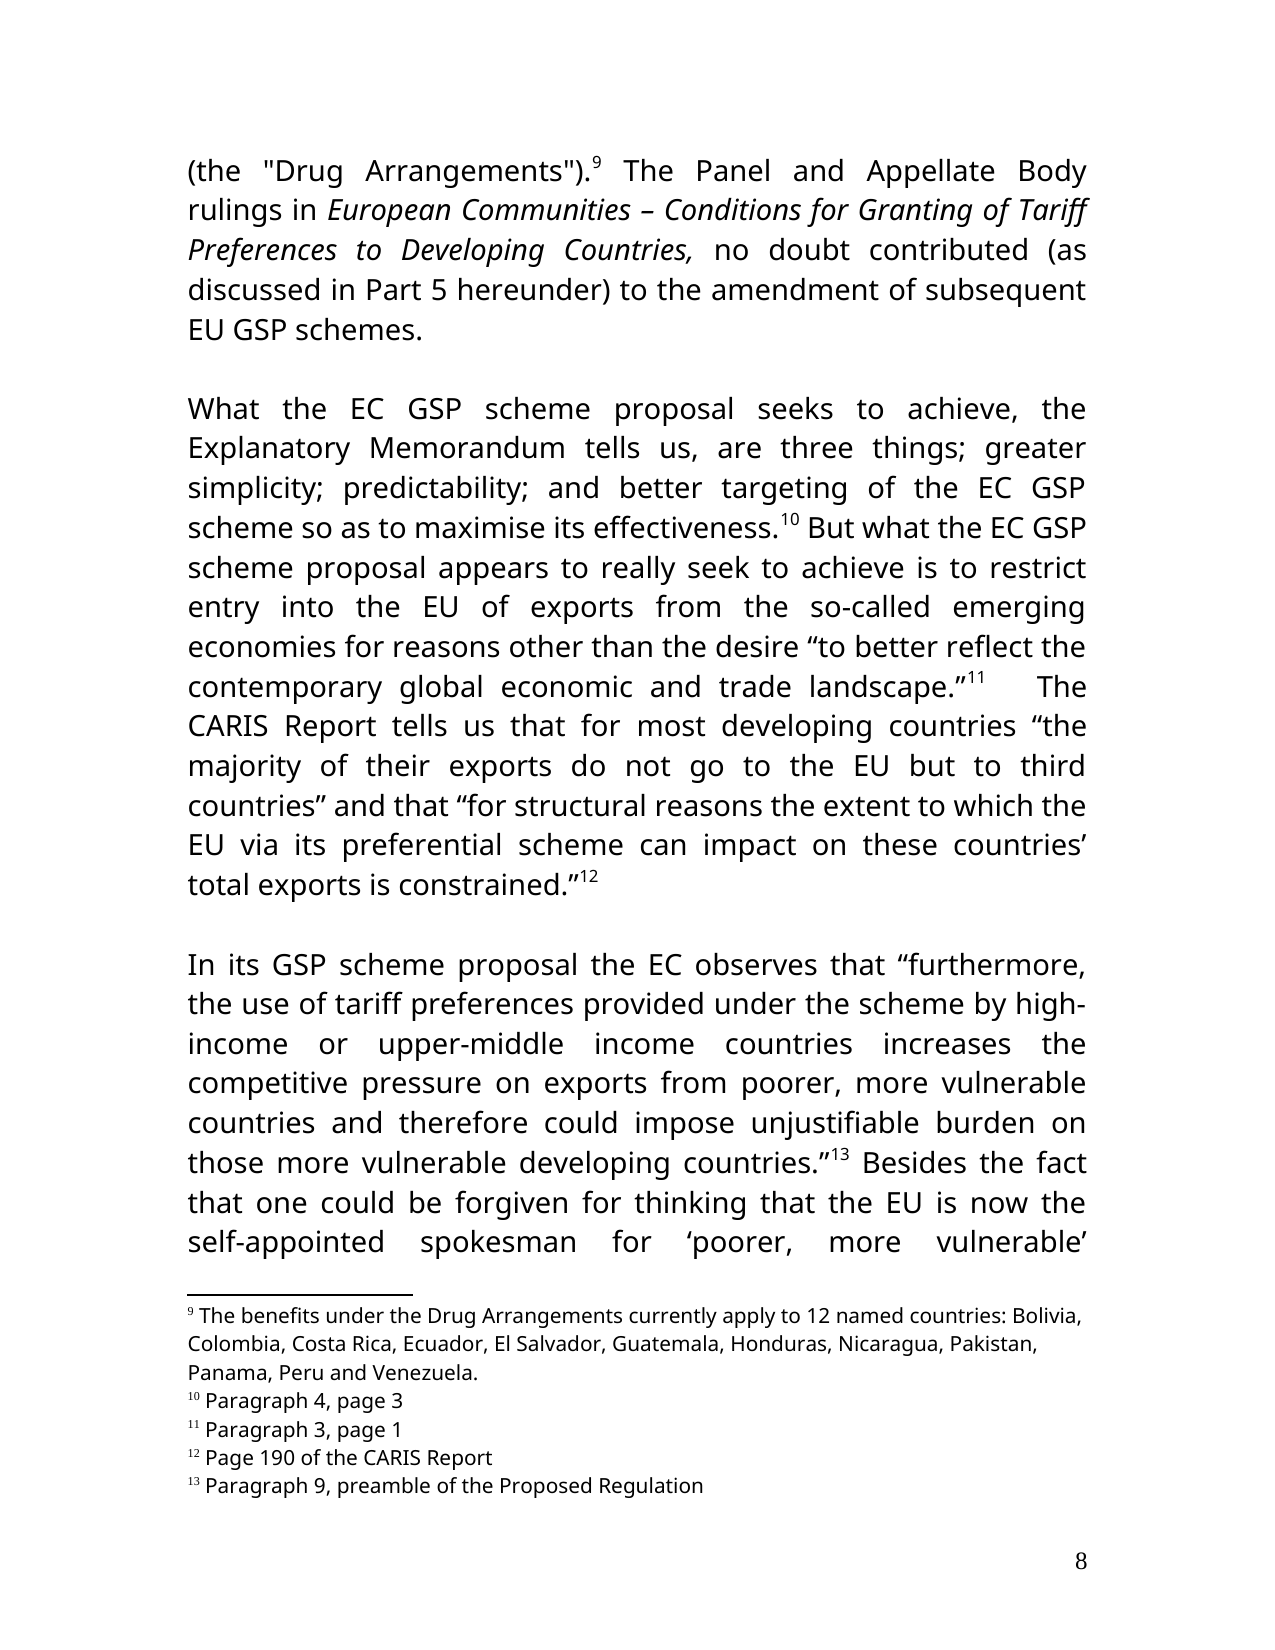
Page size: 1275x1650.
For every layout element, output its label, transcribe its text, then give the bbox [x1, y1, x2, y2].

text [187, 150, 1087, 348]
text What the EC GSP scheme proposal seeks to achieve, the Explanatory Memorandum tells us, are three things; greater simplicity; predictability; and better targeting of the EC GSP scheme so as to maximise its effectiveness. But what the EC GSP scheme proposal appears to really seek to achieve is to restrict entry into the EU of exports from the so-called emerging economies for reasons other than the desire “to better reflect the contemporary global economic and trade landscape.” The CARIS Report tells us that for most developing countries “the majority of their exports do not go to the EU but to third countries” and that “for structural reasons the extent to which the EU via its preferential scheme can impact on these countries’ total exports is constrained.” [187, 388, 1087, 904]
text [187, 944, 1087, 1261]
